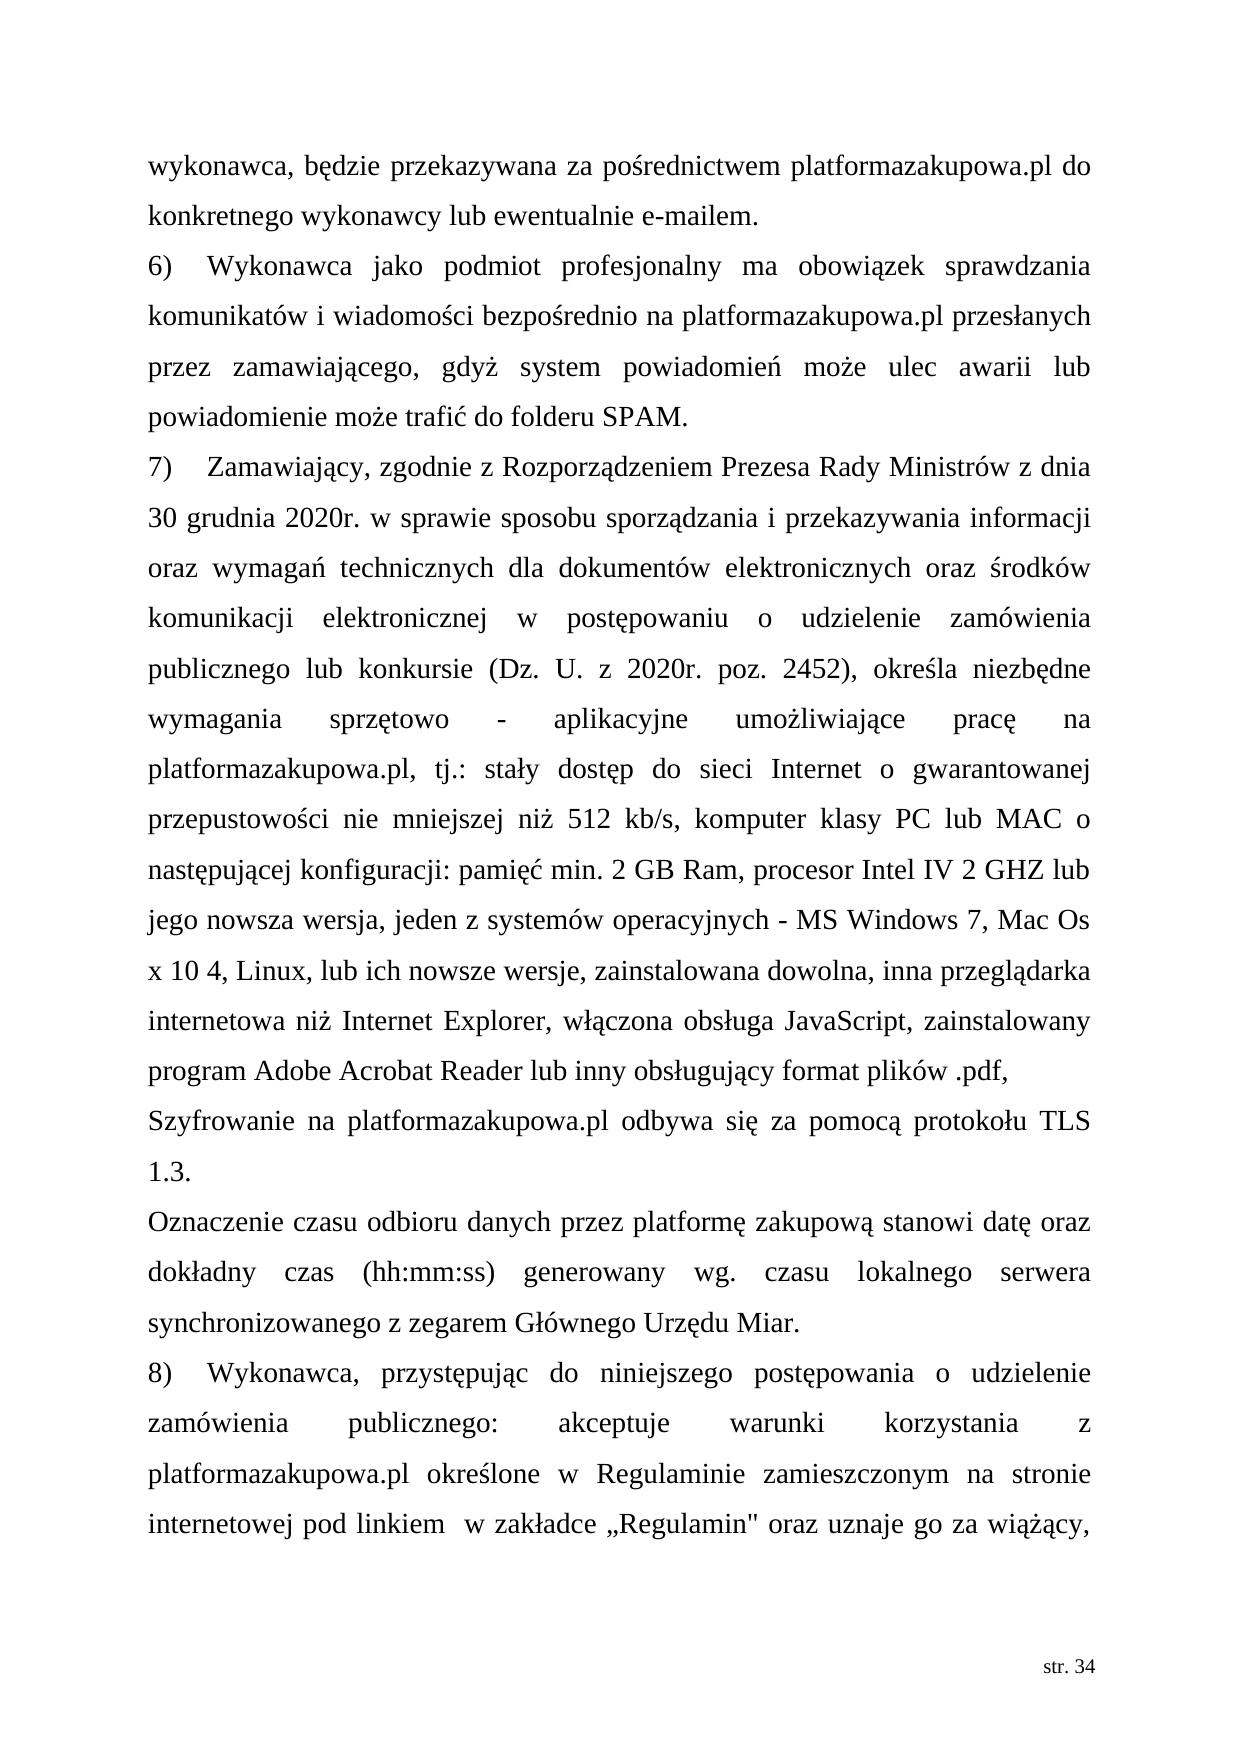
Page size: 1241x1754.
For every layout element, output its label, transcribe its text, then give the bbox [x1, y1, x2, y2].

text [148, 1355, 1092, 1539]
text 6) Wykonawca jako podmiot profesjonalny ma obowiązek sprawdzania komunikatów i wiadomości bezpośrednio na platformazakupowa.pl przesłanych przez zamawiającego, gdyż system powiadomień może ulec awarii lub powiadomienie może trafić do folderu SPAM. [148, 248, 1092, 433]
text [148, 148, 1092, 231]
text Oznaczenie czasu odbioru danych przez platformę zakupową stanowi datę oraz dokładny czas (hh:mm:ss) generowany wg. czasu lokalnego serwera synchronizowanego z zegarem Głównego Urzędu Miar. [148, 1204, 1092, 1338]
text 7) Zamawiający, zgodnie z Rozporządzeniem Prezesa Rady Ministrów z dnia 30 grudnia 2020r. w sprawie sposobu sporządzania i przekazywania informacji oraz wymagań technicznych dla dokumentów elektronicznych oraz środków komunikacji elektronicznej w postępowaniu o udzielenie zamówienia publicznego lub konkursie (Dz. U. z 2020r. poz. 2452), określa niezbędne wymagania sprzętowo - aplikacyjne umożliwiające pracę na platformazakupowa.pl, tj.: stały dostęp do sieci Internet o gwarantowanej przepustowości nie mniejszej niż 512 kb/s, komputer klasy PC lub MAC o następującej konfiguracji: pamięć min. 2 GB Ram, procesor Intel IV 2 GHZ lub jego nowsza wersja, jeden z systemów operacyjnych - MS Windows 7, Mac Os x 10 4, Linux, lub ich nowsze wersje, zainstalowana dowolna, inna przeglądarka internetowa niż Internet Explorer, włączona obsługa JavaScript, zainstalowany program Adobe Acrobat Reader lub inny obsługujący format plików .pdf, [148, 449, 1092, 1087]
text Szyfrowanie na platformazakupowa.pl odbywa się za pomocą protokołu TLS 1.3. [148, 1103, 1092, 1187]
